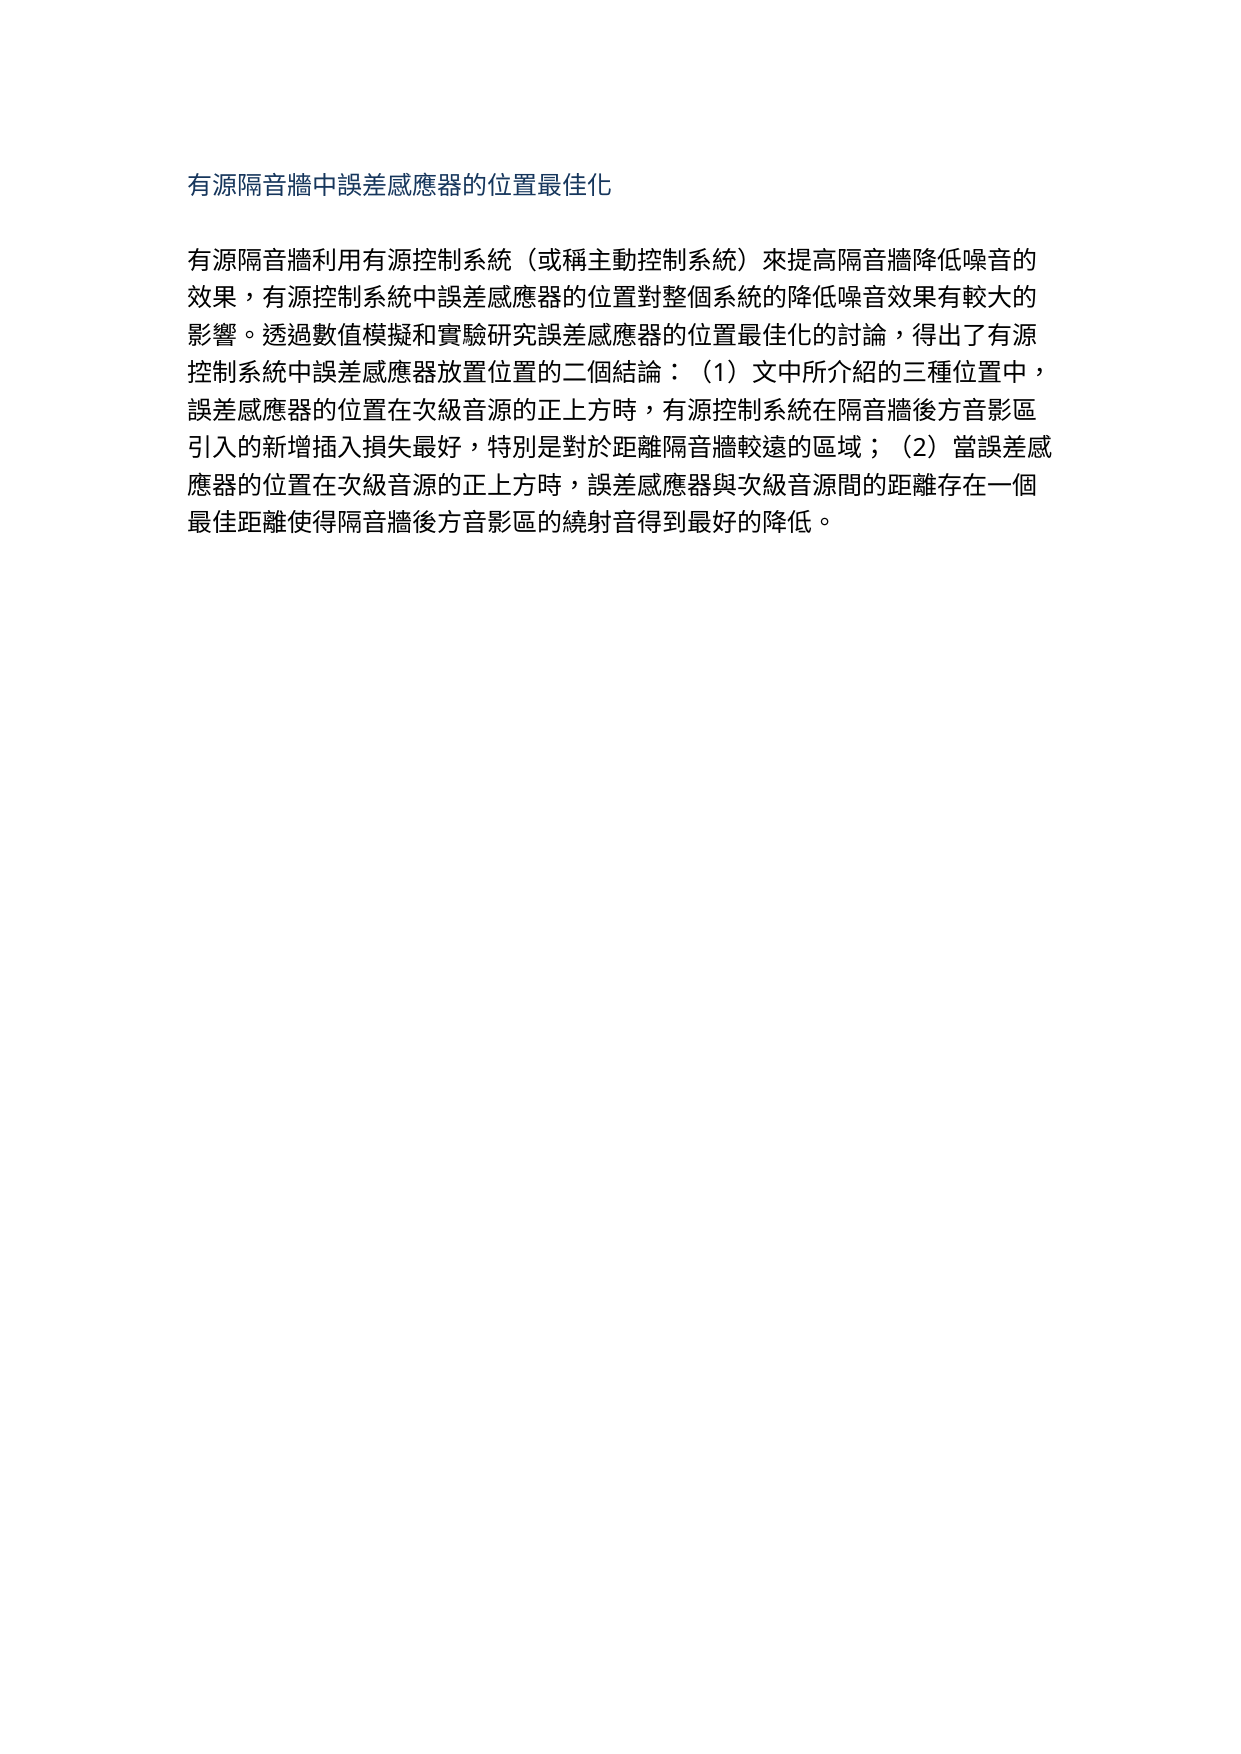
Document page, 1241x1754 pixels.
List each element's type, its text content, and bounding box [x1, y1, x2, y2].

text 有源隔音牆中誤差感應器的位置最佳化 [187, 164, 1053, 202]
text 有源隔音牆利用有源控制系統（或稱主動控制系統）來提高隔音牆降低噪音的效果，有源控制系統中誤差感應器的位置對整個系統的降低噪音效果有較大的影響。透過數值模擬和實驗研究誤差感應器的位置最佳化的討論，得出了有源控制系統中誤差感應器放置位置的二個結論：（1）文中所介紹的三種位置中，誤差感應器的位置在次級音源的正上方時，有源控制系統在隔音牆後方音影區引入的新增插入損失最好，特別是對於距離隔音牆較遠的區域；（2）當誤差感應器的位置在次級音源的正上方時，誤差感應器與次級音源間的距離存在一個最佳距離使得隔音牆後方音影區的繞射音得到最好的降低。 [187, 239, 1053, 539]
